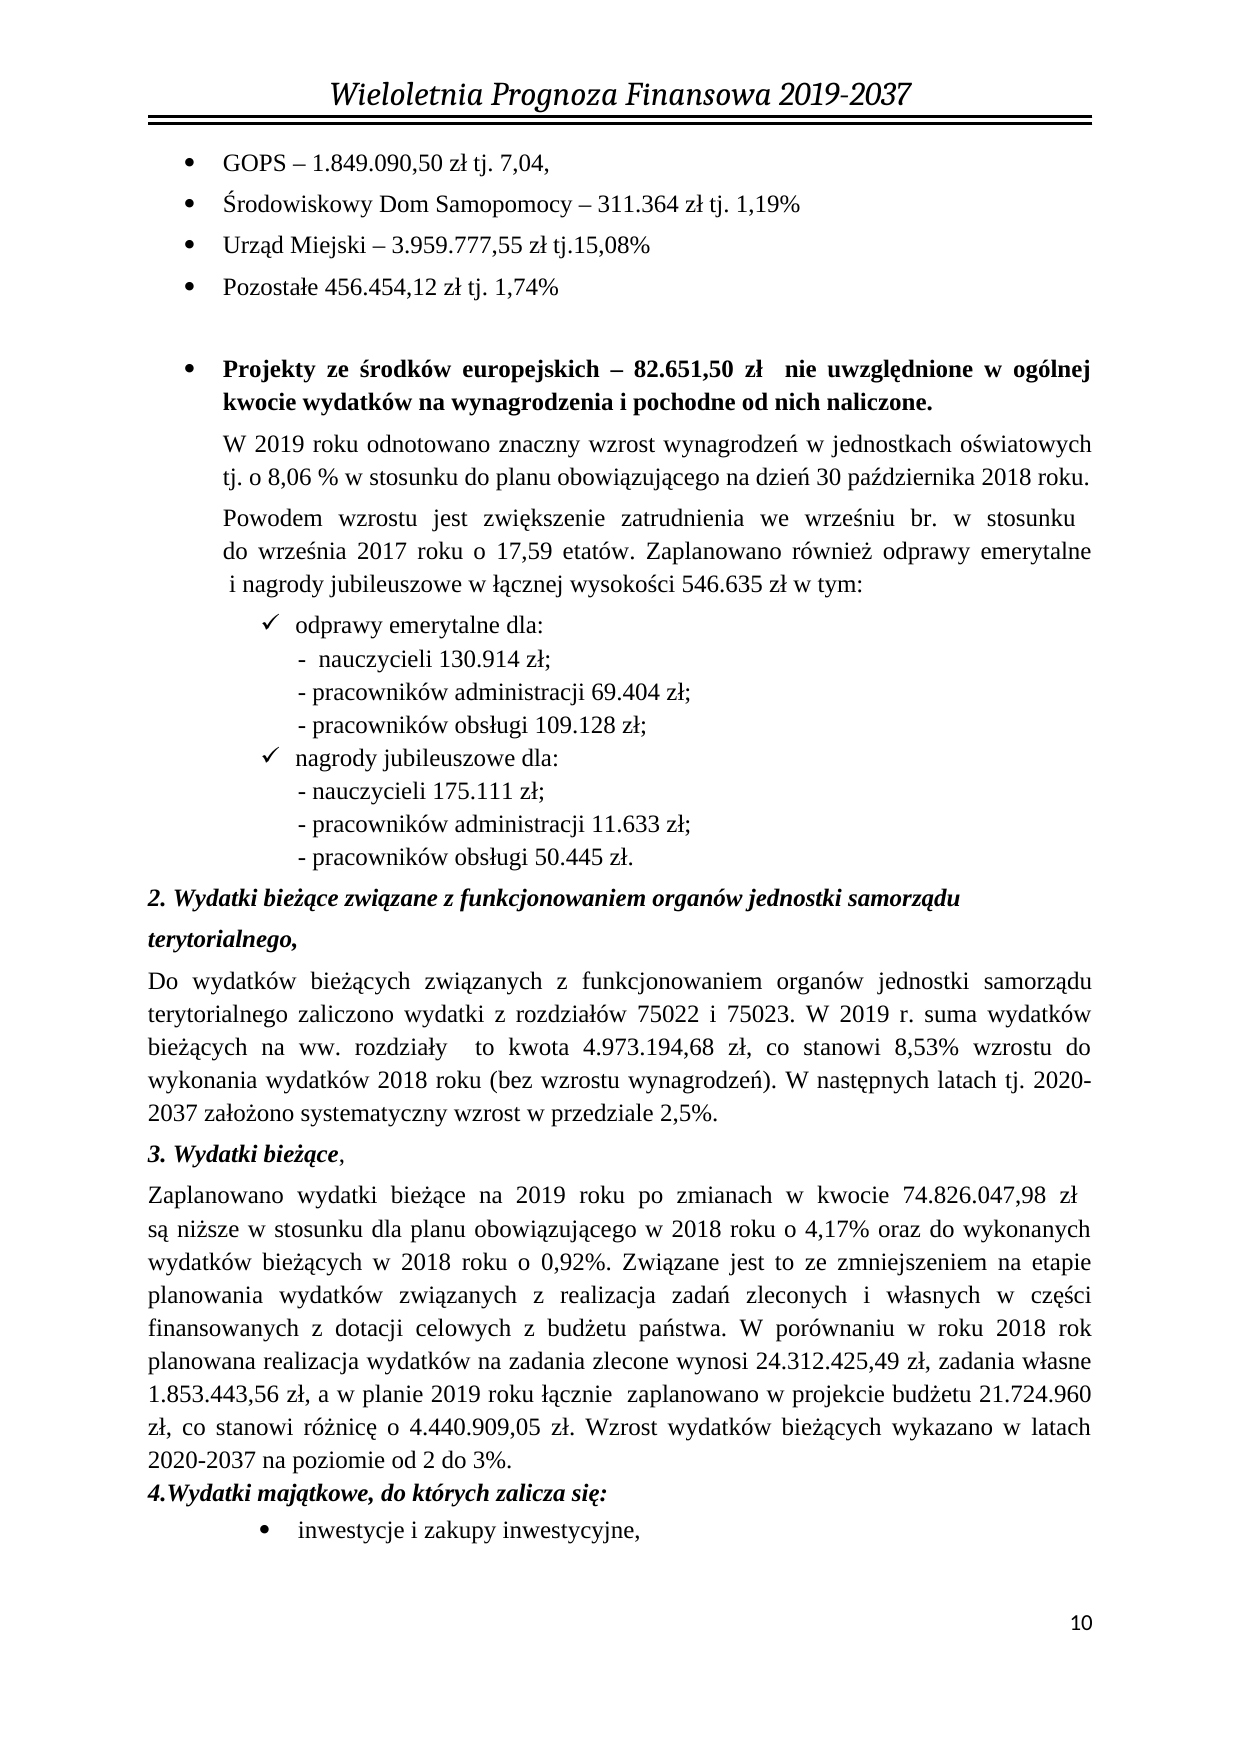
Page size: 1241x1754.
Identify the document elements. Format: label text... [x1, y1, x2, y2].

text Do wydatków bieżących związanych z funkcjonowaniem organów jednostki samorządu terytorialnego zaliczono wydatki z rozdziałów 75022 i 75023. W 2019 r. suma wydatków bieżących na ww. rozdziały to kwota 4.973.194,68 zł, co stanowi 8,53% wzrostu do wykonania wydatków 2018 roku (bez wzrostu wynagrodzeń). W następnych latach tj. 2020-2037 założono systematyczny wzrost w przedziale 2,5%. [148, 966, 1092, 1127]
list - nauczycieli 130.914 zł; [298, 644, 1092, 672]
text Powodem wzrostu jest zwiększenie zatrudnienia we wrześniu br. w stosunku do września 2017 roku o 17,59 etatów. Zaplanowano również odprawy emerytalne i nagrody jubileuszowe w łącznej wysokości 546.635 zł w tym: [223, 503, 1092, 598]
text 3. Wydatki bieżące, [148, 1139, 1092, 1168]
list Środowiskowy Dom Samopomocy – 311.364 zł tj. 1,19% [185, 189, 1092, 218]
list odprawy emerytalne dla: [260, 611, 1092, 639]
list - pracowników obsługi 50.445 zł. [298, 842, 1092, 871]
list Pozostałe 456.454,12 zł tj. 1,74% [185, 272, 1092, 301]
text terytorialnego, [148, 924, 1092, 953]
text 2. Wydatki bieżące związane z funkcjonowaniem organów jednostki samorządu [148, 883, 1092, 912]
list - pracowników obsługi 109.128 zł; [298, 710, 1092, 738]
text W 2019 roku odnotowano znaczny wzrost wynagrodzeń w jednostkach oświatowych tj. o 8,06 % w stosunku do planu obowiązującego na dzień 30 października 2018 roku. [223, 429, 1092, 491]
list inwestycje i zakupy inwestycyjne, [260, 1515, 1092, 1544]
text 4.Wydatki majątkowe, do których zalicza się: [148, 1478, 1092, 1507]
list - pracowników administracji 69.404 zł; [298, 677, 1092, 705]
list Projekty ze środków europejskich – 82.651,50 zł nie uwzględnione w ogólnej kwocie wydatków na wynagrodzenia i pochodne od nich naliczone. [185, 354, 1092, 416]
list - pracowników administracji 11.633 zł; [298, 809, 1092, 837]
list nagrody jubileuszowe dla: [260, 743, 1092, 771]
text Zaplanowano wydatki bieżące na 2019 roku po zmianach w kwocie 74.826.047,98 zł są niższe w stosunku dla planu obowiązującego w 2018 roku o 4,17% oraz do wykonanych wydatków bieżących w 2018 roku o 0,92%. Związane jest to ze zmniejszeniem na etapie planowania wydatków związanych z realizacja zadań zleconych i własnych w części finansowanych z dotacji celowych z budżetu państwa. W porównaniu w roku 2018 rok planowana realizacja wydatków na zadania zlecone wynosi 24.312.425,49 zł, zadania własne 1.853.443,56 zł, a w planie 2019 roku łącznie zaplanowano w projekcie budżetu 21.724.960 zł, co stanowi różnicę o 4.440.909,05 zł. Wzrost wydatków bieżących wykazano w latach 2020-2037 na poziomie od 2 do 3%. [148, 1181, 1092, 1473]
list Urząd Miejski – 3.959.777,55 zł tj.15,08% [185, 230, 1092, 259]
list - nauczycieli 175.111 zł; [298, 776, 1092, 804]
list GOPS – 1.849.090,50 zł tj. 7,04, [185, 148, 1092, 176]
